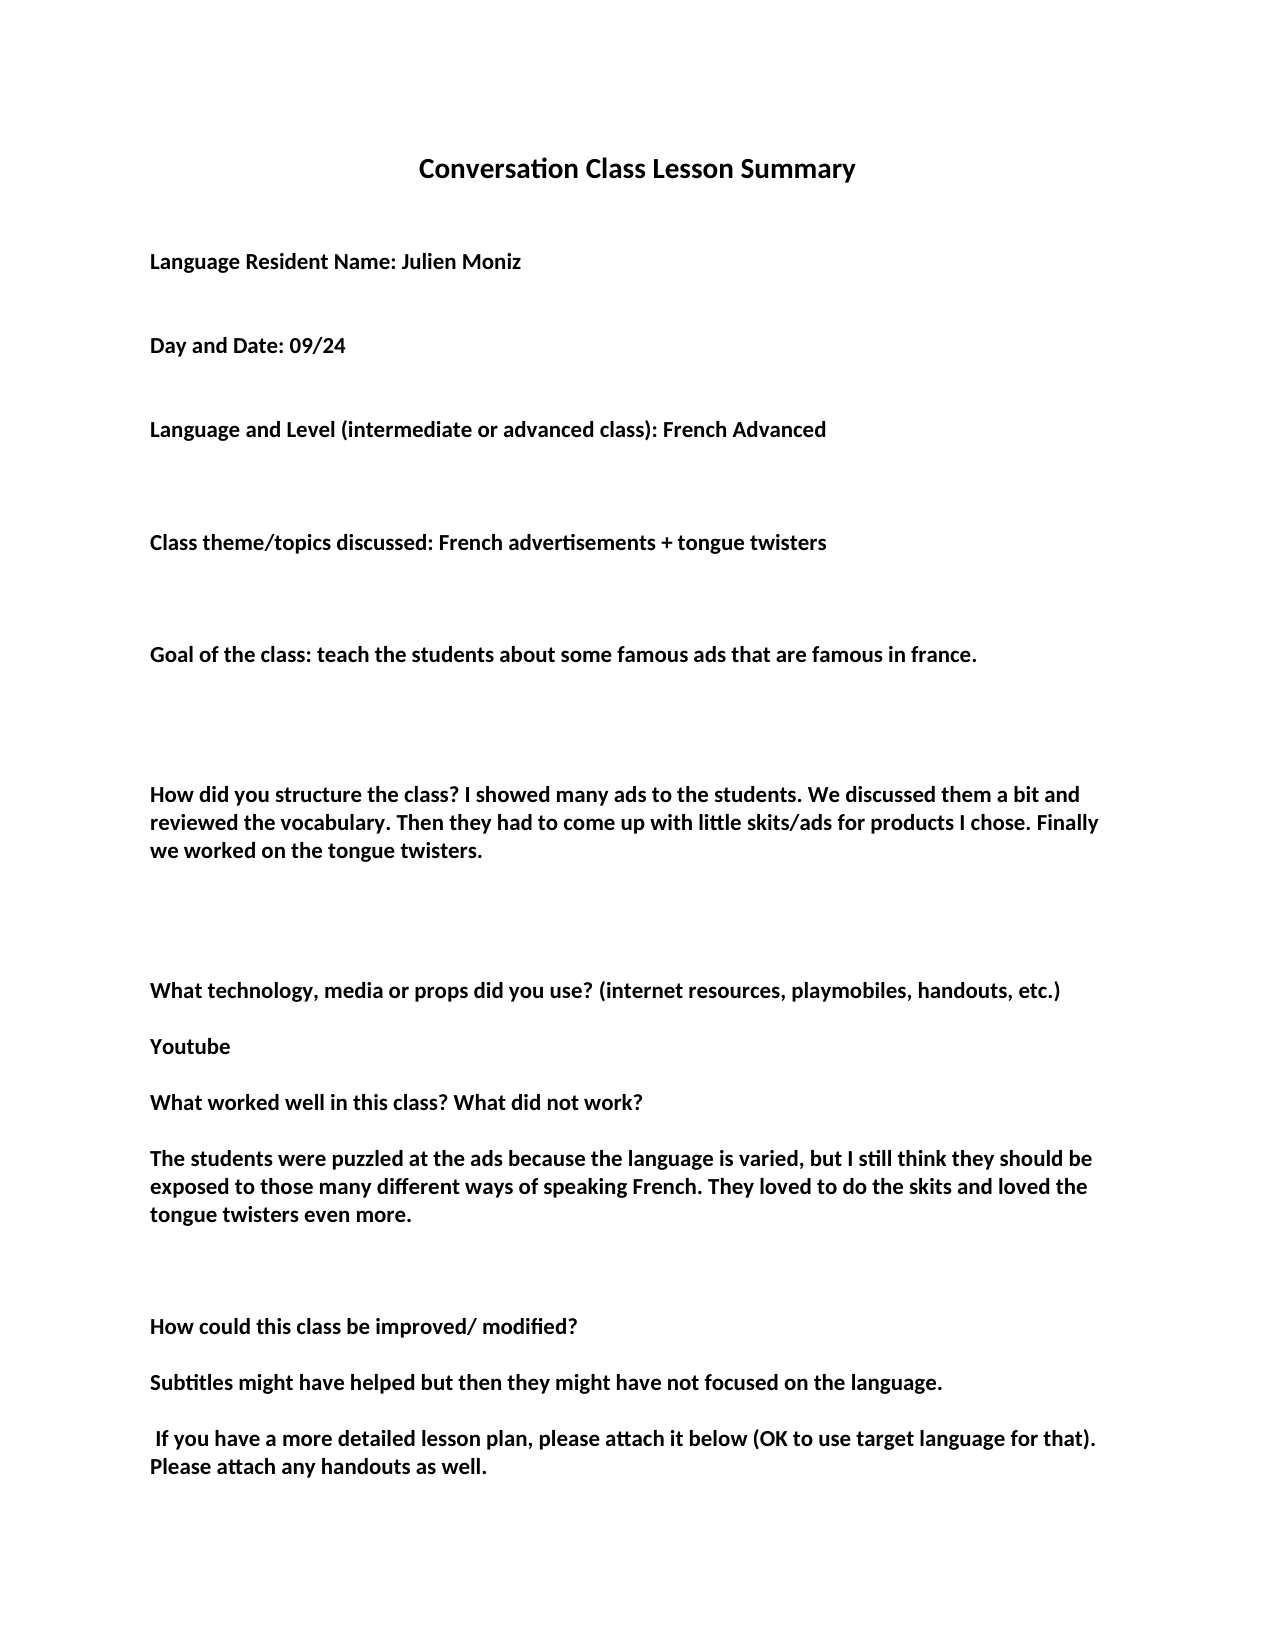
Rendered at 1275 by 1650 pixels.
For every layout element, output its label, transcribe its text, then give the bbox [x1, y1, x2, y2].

text How could this class be improved/ modified? [150, 1312, 1125, 1340]
text Goal of the class: teach the students about some famous ads that are famous in france. [150, 640, 1125, 668]
text How did you structure the class? I showed many ads to the students. We discussed them a bit and reviewed the vocabulary. Then they had to come up with little skits/ads for products I chose. Finally we worked on the tongue twisters. [150, 780, 1125, 864]
text Class theme/topics discussed: French advertisements + tongue twisters [150, 528, 1125, 556]
text What technology, media or props did you use? (internet resources, playmobiles, handouts, etc.) [150, 976, 1125, 1004]
text What worked well in this class? What did not work? [150, 1088, 1125, 1116]
text Subtitles might have helped but then they might have not focused on the language. [150, 1368, 1125, 1396]
text Language and Level (intermediate or advanced class): French Advanced [150, 416, 1125, 443]
text Day and Date: 09/24 [150, 331, 1125, 359]
text The students were puzzled at the ads because the language is varied, but I still think they should be exposed to those many different ways of speaking French. They loved to do the skits and loved the tongue twisters even more. [150, 1144, 1125, 1228]
text Language Resident Name: Julien Moniz [150, 247, 1125, 275]
text Conversation Class Lesson Summary [150, 150, 1125, 186]
text If you have a more detailed lesson plan, please attach it below (OK to use target language for that). Please attach any handouts as well. [150, 1424, 1125, 1480]
text Youtube [150, 1032, 1125, 1060]
